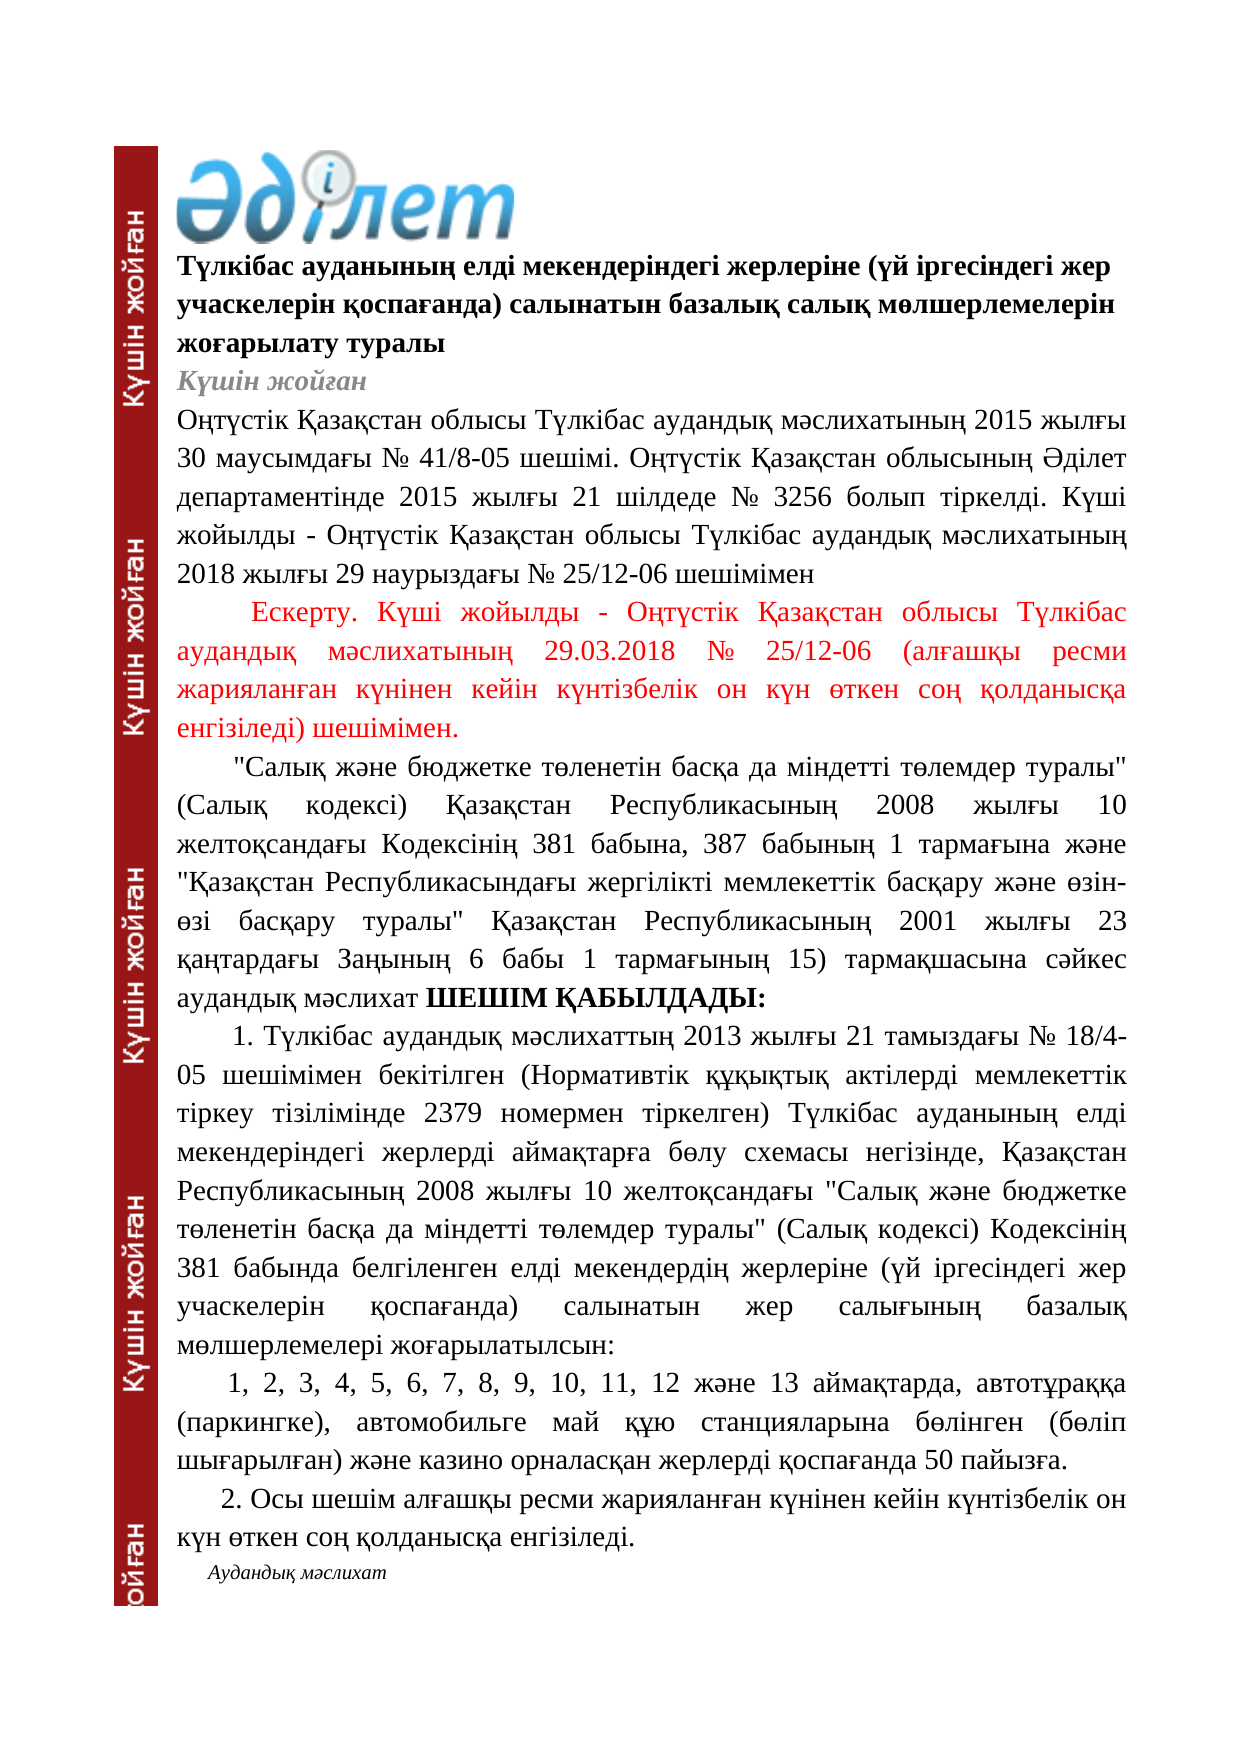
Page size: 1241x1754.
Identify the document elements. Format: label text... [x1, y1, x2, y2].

text 2. Осы шешім алғашқы ресми жарияланған күнінен кейін күнтізбелік он күн өткен соң қолданысқа енгізіледі. [112, 1481, 1128, 1553]
picture [114, 744, 158, 749]
text "Салық және бюджетке төленетін басқа да міндетті төлемдер туралы" (Салық кодексі) Қазақстан Республикасының 2008 жылғы 10 желтоқсандағы Кодексінің 381 бабына, 387 бабының 1 тармағына және "Қазақстан Республикасындағы жергілікті мемлекеттік басқару және өзін-өзі басқару туралы" Қазақстан Республикасының 2001 жылғы 23 қаңтардағы Заңының 6 бабы 1 тармағының 15) тармақшасына сәйкес аудандық мәслихат ШЕШІМ ҚАБЫЛДАДЫ: [112, 749, 1128, 1013]
text 1. Түлкібас аудандық мәслихаттың 2013 жылғы 21 тамыздағы № 18/4-05 шешімімен бекітілген (Нормативтік құқықтық актілерді мемлекеттік тіркеу тізілімінде 2379 номермен тіркелген) Түлкібас ауданының елді мекендеріндегі жерлерді аймақтарға бөлу схемасы негізінде, Қазақстан Республикасының 2008 жылғы 10 желтоқсандағы "Салық және бюджетке төленетін басқа да міндетті төлемдер туралы" (Салық кодексі) Кодексінің 381 бабында белгіленген елді мекендердің жерлеріне (үй іргесіндегі жер учаскелерін қоспағанда) салынатын жер салығының базалық мөлшерлемелері жоғарылатылсын: [112, 1018, 1128, 1360]
picture [114, 358, 158, 363]
picture [114, 1013, 158, 1018]
text Оңтүстік Қазақстан облысы Түлкібас аудандық мәслихатының 2015 жылғы 30 маусымдағы № 41/8-05 шешімі. Оңтүстік Қазақстан облысының Әділет департаментінде 2015 жылғы 21 шілдеде № 3256 болып тіркелді. Күші жойылды - Оңтүстік Қазақстан облысы Түлкібас аудандық мәслихатының 2018 жылғы 29 наурыздағы № 25/12-06 шешімімен [112, 402, 1128, 589]
picture [114, 1589, 158, 1606]
picture [114, 1360, 158, 1365]
picture [114, 589, 158, 594]
table_header Аудандық мәслихат [101, 1558, 1240, 1589]
picture [176, 150, 515, 244]
picture [114, 397, 158, 402]
picture [114, 1476, 158, 1481]
picture [114, 146, 158, 248]
picture [114, 1553, 158, 1558]
text 1, 2, 3, 4, 5, 6, 7, 8, 9, 10, 11, 12 және 13 аймақтарда, автотұраққа (паркингке), автомобильге май құю станцияларына бөлінген (бөліп шығарылған) және казино орналасқан жерлерді қоспағанда 50 пайызға. [112, 1365, 1128, 1476]
text Күшін жойған [112, 363, 1128, 397]
text Ескерту. Күшi жойылды - Оңтүстiк Қазақстан облысы Түлкібас аудандық мәслихатының 29.03.2018 № 25/12-06 (алғашқы ресми жарияланған күнiнен кейiн күнтiзбелiк он күн өткен соң қолданысқа енгiзiледi) шешімімен. [112, 594, 1128, 744]
text Түлкібас ауданының елді мекендеріндегі жерлеріне (үй іргесіндегі жер учаскелерін қоспағанда) салынатын базалық салық мөлшерлемелерін жоғарылату туралы [112, 248, 1128, 358]
